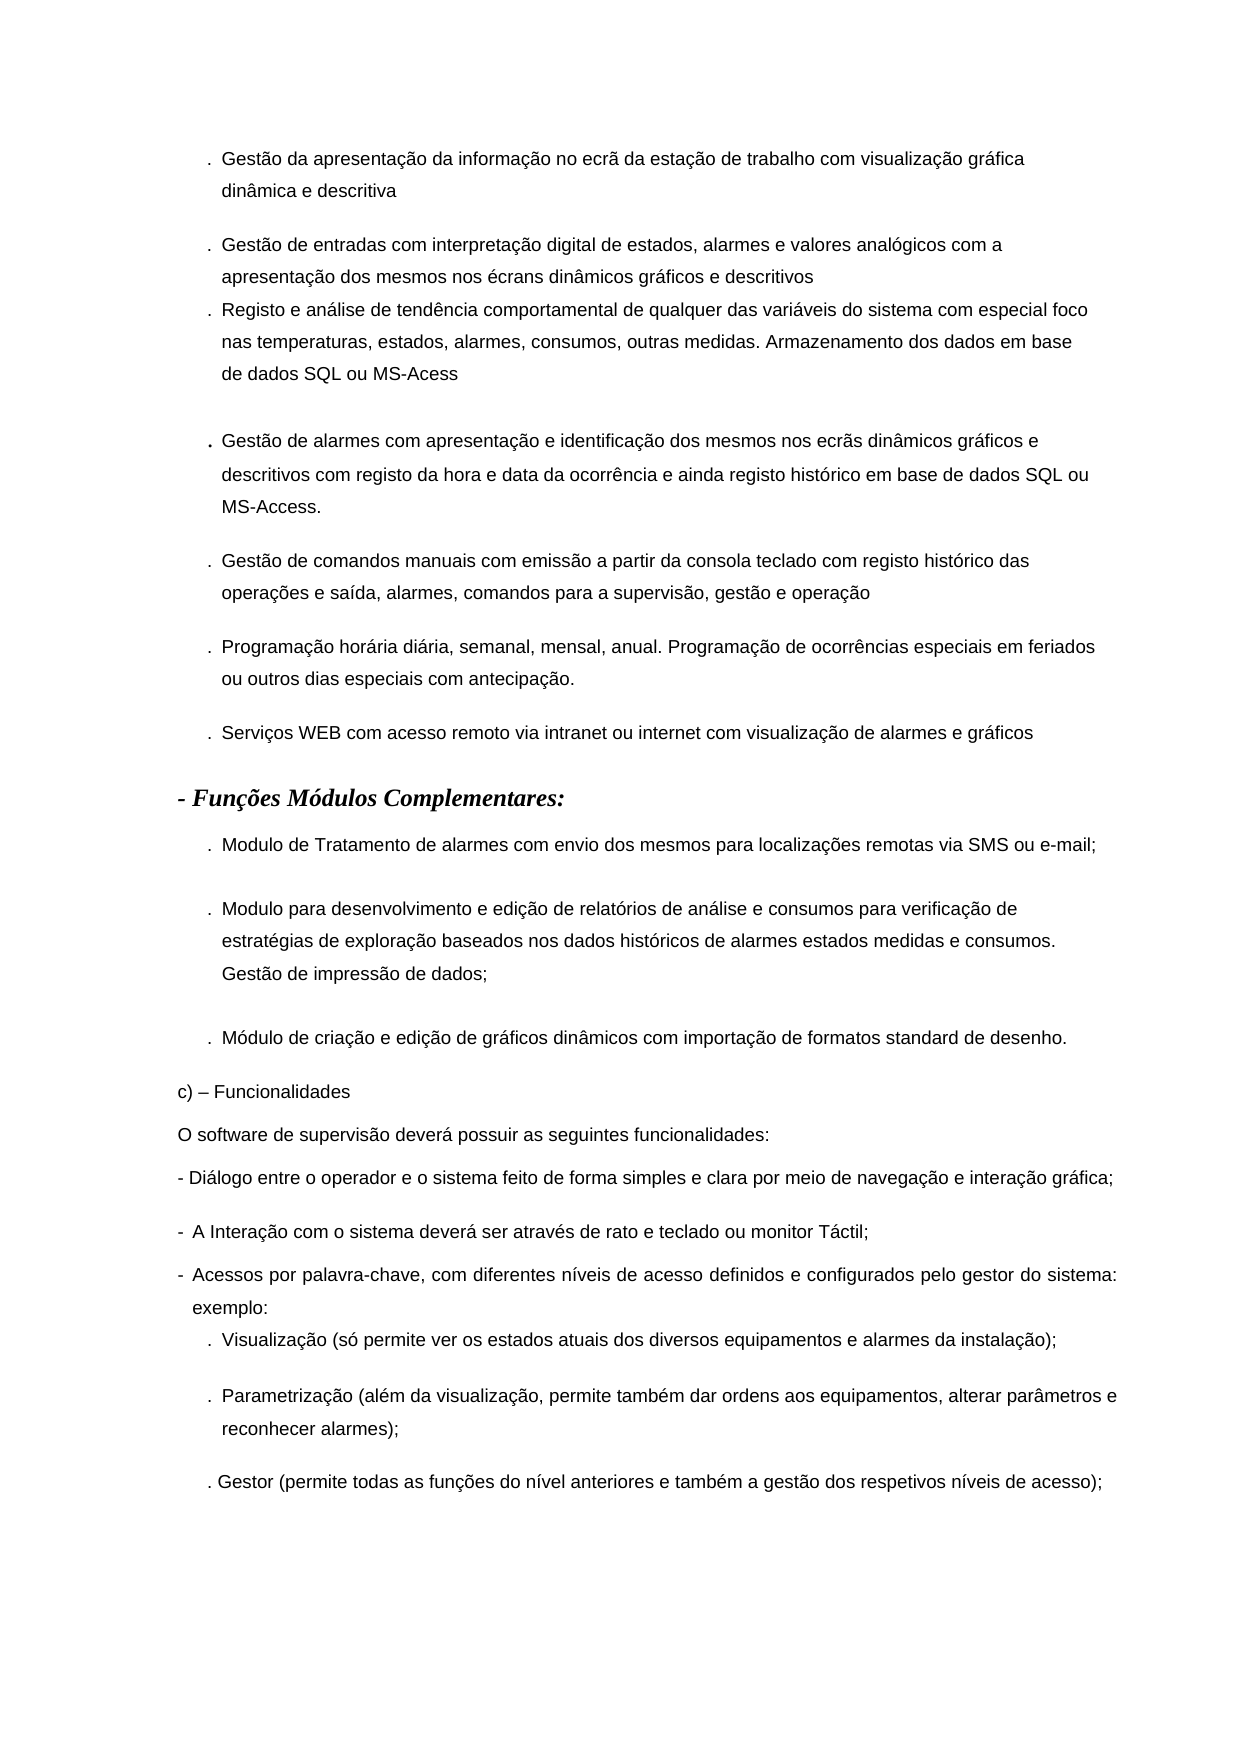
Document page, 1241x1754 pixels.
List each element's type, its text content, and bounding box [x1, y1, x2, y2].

text . Registo e análise de tendência comportamental de qualquer das variáveis do sistema com especial foco nas temperaturas, estados, alarmes, consumos, outras medidas. Armazenamento dos dados em base de dados SQL ou MS-Acess [207, 298, 1097, 384]
text . Serviços WEB com acesso remoto via intranet ou internet com visualização de alarmes e gráficos [207, 722, 1097, 743]
text . Gestão da apresentação da informação no ecrã da estação de trabalho com visualização gráfica dinâmica e descritiva [207, 148, 1097, 202]
text . Módulo de criação e edição de gráficos dinâmicos com importação de formatos standard de desenho. [207, 1027, 1098, 1049]
text . Gestor (permite todas as funções do nível anteriores e também a gestão dos respetivos níveis de acesso); [207, 1471, 1118, 1493]
text . Visualização (só permite ver os estados atuais dos diversos equipamentos e alarmes da instalação); [207, 1329, 1118, 1350]
text - Diálogo entre o operador e o sistema feito de forma simples e clara por meio de navegação e interação gráfica; [177, 1167, 1118, 1189]
text . Modulo para desenvolvimento e edição de relatórios de análise e consumos para verificação de estratégias de exploração baseados nos dados históricos de alarmes estados medidas e consumos. Gestão de impressão de dados; [207, 898, 1098, 984]
text c) – Funcionalidades [177, 1081, 1098, 1102]
text . Programação horária diária, semanal, mensal, anual. Programação de ocorrências especiais em feriados ou outros dias especiais com antecipação. [207, 636, 1097, 690]
text . Gestão de comandos manuais com emissão a partir da consola teclado com registo histórico das operações e saída, alarmes, comandos para a supervisão, gestão e operação [207, 550, 1097, 603]
text . Modulo de Tratamento de alarmes com envio dos mesmos para localizações remotas via SMS ou e-mail; [207, 833, 1122, 855]
text . Parametrização (além da visualização, permite também dar ordens aos equipamentos, alterar parâmetros e reconhecer alarmes); [207, 1385, 1118, 1439]
text - Acessos por palavra-chave, com diferentes níveis de acesso definidos e configurados pelo gestor do sistema: exemplo: [177, 1264, 1118, 1318]
text O software de supervisão deverá possuir as seguintes funcionalidades: [177, 1124, 1118, 1146]
text . Gestão de alarmes com apresentação e identificação dos mesmos nos ecrãs dinâmicos gráficos e descritivos com registo da hora e data da ocorrência e ainda registo histórico em base de dados SQL ou MS-Access. [207, 424, 1097, 517]
text - A Interação com o sistema deverá ser através de rato e teclado ou monitor Táctil; [177, 1221, 1118, 1243]
text . Gestão de entradas com interpretação digital de estados, alarmes e valores analógicos com a apresentação dos mesmos nos écrans dinâmicos gráficos e descritivos [207, 234, 1097, 288]
text - Funções Módulos Complementares: [177, 783, 1122, 812]
